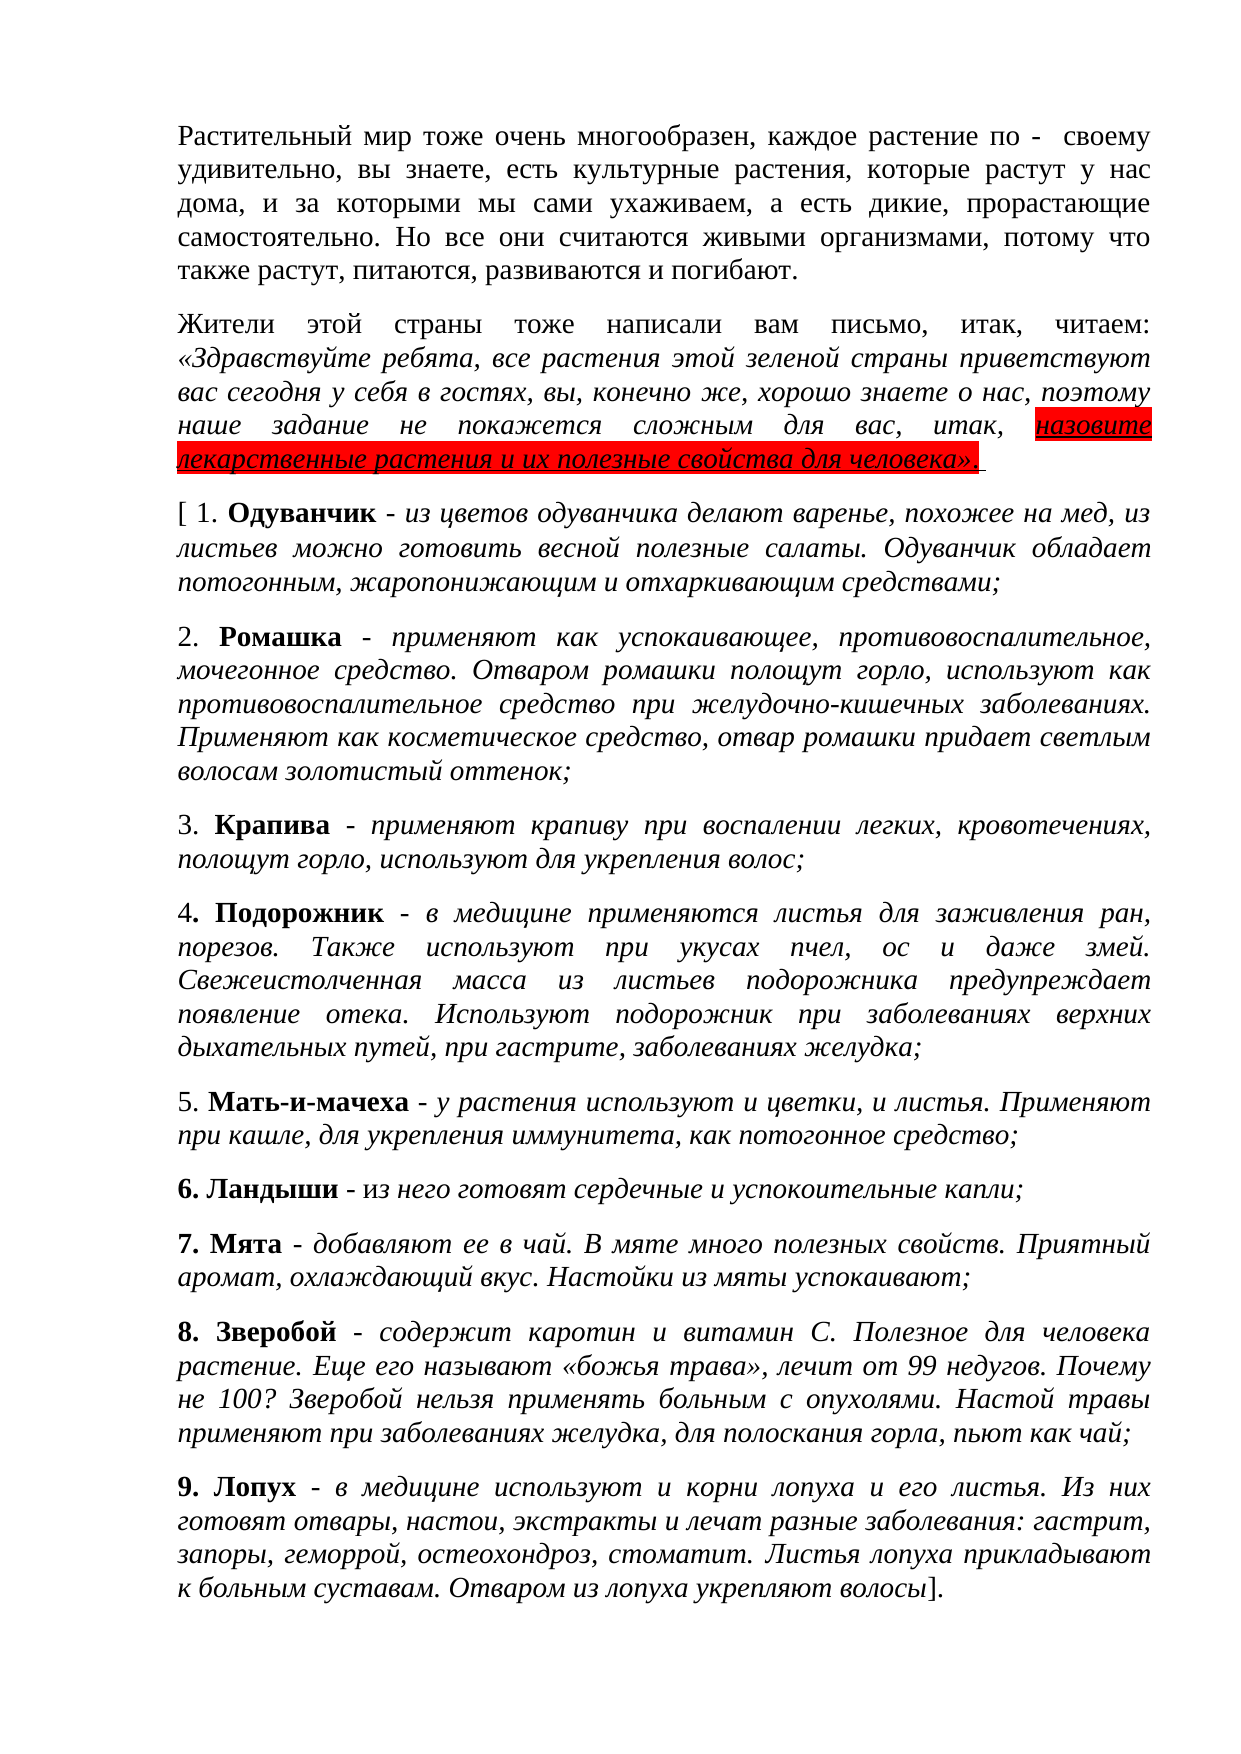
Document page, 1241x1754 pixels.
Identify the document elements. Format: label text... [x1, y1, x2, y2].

text Жители этой страны тоже написали вам письмо, итак, читаем: «Здравствуйте ребята, все растения этой зеленой страны приветствуют вас сегодня у себя в гостях, вы, конечно же, хорошо знаете о нас, поэтому наше задание не покажется сложным для вас, итак, назовите лекарственные растения и их полезные свойства для человека». [177, 307, 1152, 474]
text 8. Зверобой - содержит каротин и витамин С. Полезное для человека растение. Еще его называют «божья трава», лечит от 99 недугов. Почему не 100? Зверобой нельзя применять больным с опухолями. Настой травы применяют при заболеваниях желудка, для полоскания горла, пьют как чай; [177, 1314, 1152, 1448]
text 9. Лопух - в медицине используют и корни лопуха и его листья. Из них готовят отвары, настои, экстракты и лечат разные заболевания: гастрит, запоры, геморрой, остеохондроз, стоматит. Листья лопуха прикладывают к больным суставам. Отваром из лопуха укрепляют волосы]. [177, 1536, 1152, 1603]
text 5. Мать-и-мачеха - у растения используют и цветки, и листья. Применяют при кашле, для укрепления иммунитета, как потогонное средство; [177, 1084, 1152, 1151]
text 3. Крапива - применяют крапиву при воспалении легких, кровотечениях, полощут горло, используют для укрепления волос; [177, 807, 1152, 874]
text 7. Мята - добавляют ее в чай. В мяте много полезных свойств. Приятный аромат, охлаждающий вкус. Настойки из мяты успокаивают; [177, 1226, 1152, 1293]
text 2. Ромашка - применяют как успокаивающее, противовоспалительное, мочегонное средство. Отваром ромашки полощут горло, используют как противовоспалительное средство при желудочно-кишечных заболеваниях. Применяют как косметическое средство, отвар ромашки придает светлым волосам золотистый оттенок; [177, 619, 1152, 786]
text 4. Подорожник - в медицине применяются листья для заживления ран, порезов. Также используют при укусах пчел, ос и даже змей. Свежеистолченная масса из листьев подорожника предупреждает появление отека. Используют подорожник при заболеваниях верхних дыхательных путей, при гастрите, заболеваниях желудка; [177, 895, 1152, 1063]
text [177, 118, 1152, 286]
text [ 1. Одуванчик - из цветов одуванчика делают варенье, похожее на мед, из листьев можно готовить весной полезные салаты. Одуванчик обладает потогонным, жаропонижающим и отхаркивающим средствами; [177, 495, 1152, 598]
text 6. Ландыши - из него готовят сердечные и успокоительные капли; [177, 1172, 1152, 1205]
